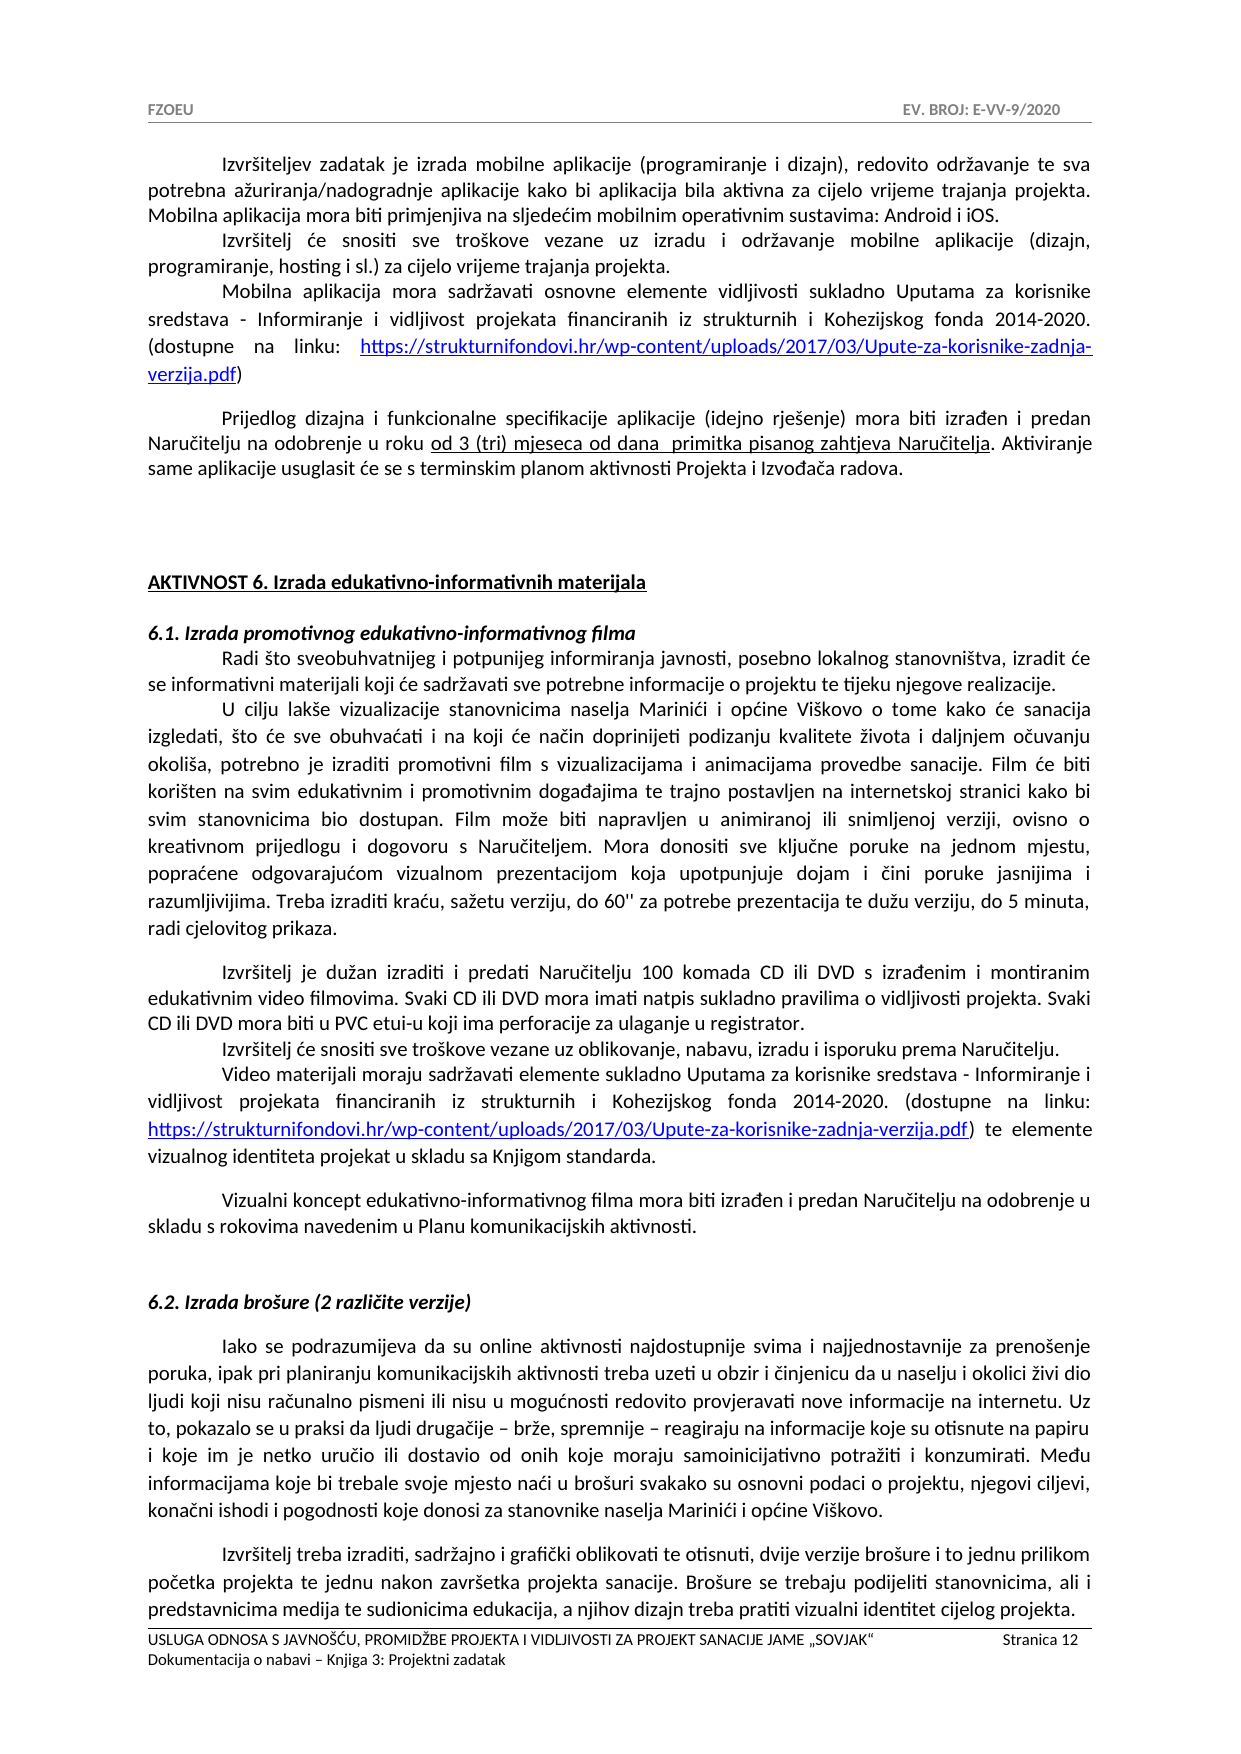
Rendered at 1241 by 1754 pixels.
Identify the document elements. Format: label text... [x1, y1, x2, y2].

text U cilju lakše vizualizacije stanovnicima naselja Marinići i općine Viškovo o tome kako će sanacija izgledati, što će sve obuhvaćati i na koji će način doprinijeti podizanju kvalitete života i daljnjem očuvanju okoliša, potrebno je izraditi promotivni film s vizualizacijama i animacijama provedbe sanacije. Film će biti korišten na svim edukativnim i promotivnim događajima te trajno postavljen na internetskoj stranici kako bi svim stanovnicima bio dostupan. Film može biti napravljen u animiranoj ili snimljenoj verziji, ovisno o kreativnom prijedlogu i dogovoru s Naručiteljem. Mora donositi sve ključne poruke na jednom mjestu, popraćene odgovarajućom vizualnom prezentacijom koja upotpunjuje dojam i čini poruke jasnijima i razumljivijima. Treba izraditi kraću, sažetu verziju, do 60'' za potrebe prezentacija te dužu verziju, do 5 minuta, radi cjelovitog prikaza. [148, 696, 1092, 941]
text 6.1. Izrada promotivnog edukativno-informativnog filma [148, 620, 1092, 645]
text 6.2. Izrada brošure (2 različite verzije) [148, 1289, 1092, 1314]
text Iako se podrazumijeva da su online aktivnosti najdostupnije svima i najjednostavnije za prenošenje poruka, ipak pri planiranju komunikacijskih aktivnosti treba uzeti u obzir i činjenicu da u naselju i okolici živi dio ljudi koji nisu računalno pismeni ili nisu u mogućnosti redovito provjeravati nove informacije na internetu. Uz to, pokazalo se u praksi da ljudi drugačije – brže, spremnije – reagiraju na informacije koje su otisnute na papiru i koje im je netko uručio ili dostavio od onih koje moraju samoinicijativno potražiti i konzumirati. Među informacijama koje bi trebale svoje mjesto naći u brošuri svakako su osnovni podaci o projektu, njegovi ciljevi, konačni ishodi i pogodnosti koje donosi za stanovnike naselja Marinići i općine Viškovo. [148, 1333, 1092, 1523]
text Izvršitelj treba izraditi, sadržajno i grafički oblikovati te otisnuti, dvije verzije brošure i to jednu prilikom početka projekta te jednu nakon završetka projekta sanacije. Brošure se trebaju podijeliti stanovnicima, ali i predstavnicima medija te sudionicima edukacija, a njihov dizajn treba pratiti vizualni identitet cijelog projekta. [148, 1542, 1092, 1622]
text AKTIVNOST 6. Izrada edukativno-informativnih materijala [148, 569, 1092, 594]
text Radi što sveobuhvatnijeg i potpunijeg informiranja javnosti, posebno lokalnog stanovništva, izradit će se informativni materijali koji će sadržavati sve potrebne informacije o projektu te tijeku njegove realizacije. [148, 645, 1092, 696]
text Video materijali moraju sadržavati elemente sukladno Uputama za korisnike sredstava - Informiranje i vidljivost projekata financiranih iz strukturnih i Kohezijskog fonda 2014-2020. (dostupne na linku: https://strukturnifondovi.hr/wp-content/uploads/2017/03/Upute-za-korisnike-zadnja-verzija.pdf) te elemente vizualnog identiteta projekat u skladu sa Knjigom standarda. [148, 1061, 1092, 1169]
text Izvršitelj je dužan izraditi i predati Naručitelju 100 komada CD ili DVD s izrađenim i montiranim edukativnim video filmovima. Svaki CD ili DVD mora imati natpis sukladno pravilima o vidljivosti projekta. Svaki CD ili DVD mora biti u PVC etui-u koji ima perforacije za ulaganje u registrator. [148, 959, 1092, 1036]
text Mobilna aplikacija mora sadržavati osnovne elemente vidljivosti sukladno Uputama za korisnike sredstava - Informiranje i vidljivost projekata financiranih iz strukturnih i Kohezijskog fonda 2014-2020. (dostupne na linku: https://strukturnifondovi.hr/wp-content/uploads/2017/03/Upute-za-korisnike-zadnja-verzija.pdf) [148, 278, 1092, 386]
text Izvršitelj će snositi sve troškove vezane uz oblikovanje, nabavu, izradu i isporuku prema Naručitelju. [148, 1036, 1092, 1061]
text Prijedlog dizajna i funkcionalne specifikacije aplikacije (idejno rješenje) mora biti izrađen i predan Naručitelju na odobrenje u roku od 3 (tri) mjeseca od dana primitka pisanog zahtjeva Naručitelja. Aktiviranje same aplikacije usuglasit će se s terminskim planom aktivnosti Projekta i Izvođača radova. [148, 405, 1092, 481]
text Izvršiteljev zadatak je izrada mobilne aplikacije (programiranje i dizajn), redovito održavanje te sva potrebna ažuriranja/nadogradnje aplikacije kako bi aplikacija bila aktivna za cijelo vrijeme trajanja projekta. Mobilna aplikacija mora biti primjenjiva na sljedećim mobilnim operativnim sustavima: Android i iOS. [148, 151, 1092, 228]
text Vizualni koncept edukativno-informativnog filma mora biti izrađen i predan Naručitelju na odobrenje u skladu s rokovima navedenim u Planu komunikacijskih aktivnosti. [148, 1187, 1092, 1238]
text Izvršitelj će snositi sve troškove vezane uz izradu i održavanje mobilne aplikacije (dizajn, programiranje, hosting i sl.) za cijelo vrijeme trajanja projekta. [148, 228, 1092, 278]
